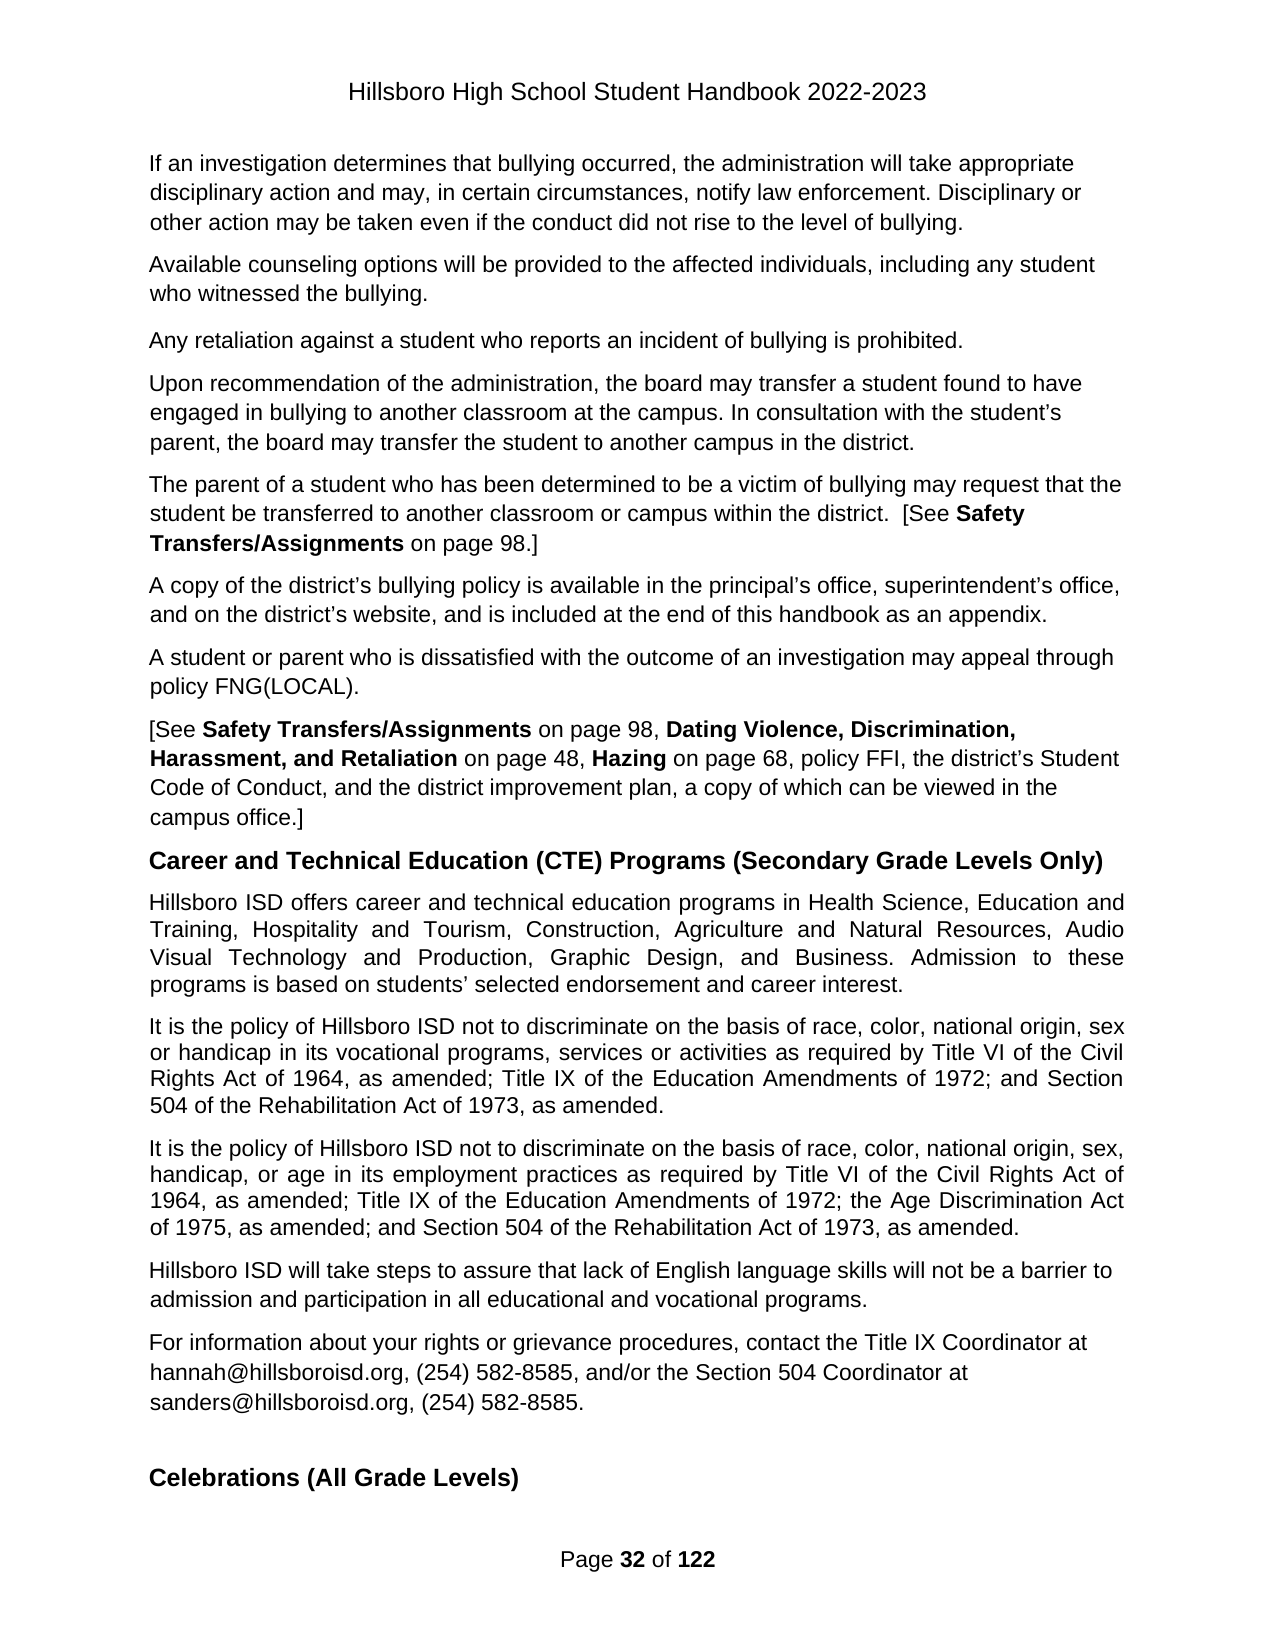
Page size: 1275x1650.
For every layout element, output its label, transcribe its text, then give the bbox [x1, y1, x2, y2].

text A student or parent who is dissatisfied with the outcome of an investigation may appeal through policy FNG(LOCAL). [148, 644, 1124, 699]
text The parent of a student who has been determined to be a victim of bullying may request that the student be transferred to another classroom or campus within the district. [See Safety Transfers/Assignments on page 98.] [148, 471, 1124, 556]
text Hillsboro ISD offers career and technical education programs in Health Science, Education and Training, Hospitality and Tourism, Construction, Agriculture and Natural Resources, Audio Visual Technology and Production, Graphic Design, and Business. Admission to these programs is based on students’ selected endorsement and career interest. [148, 889, 1125, 997]
text Upon recommendation of the administration, the board may transfer a student found to have engaged in bullying to another classroom at the campus. In consultation with the student’s parent, the board may transfer the student to another campus in the district. [148, 370, 1124, 455]
text Any retaliation against a student who reports an incident of bullying is prohibited. [148, 327, 1124, 354]
subtitle Career and Technical Education (CTE) Programs (Secondary Grade Levels Only) [148, 846, 1125, 875]
text Hillsboro ISD will take steps to assure that lack of English language skills will not be a barrier to admission and participation in all educational and vocational programs. [148, 1257, 1124, 1312]
text Celebrations (All Grade Levels) [148, 1463, 1125, 1492]
text If an investigation determines that bullying occurred, the administration will take appropriate disciplinary action and may, in certain circumstances, notify law enforcement. Disciplinary or other action may be taken even if the conduct did not rise to the level of bullying. [148, 150, 1124, 235]
text Available counseling options will be provided to the affected individuals, including any student who witnessed the bullying. [148, 251, 1124, 307]
text For information about your rights or grievance procedures, contact the Title IX Coordinator at hannah@hillsboroisd.org, (254) 582-8585, and/or the Section 504 Coordinator at sanders@hillsboroisd.org, (254) 582-8585. [148, 1328, 1125, 1415]
text A copy of the district’s bullying policy is available in the principal’s office, superintendent’s office, and on the district’s website, and is included at the end of this handbook as an appendix. [148, 572, 1124, 628]
text It is the policy of Hillsboro ISD not to discriminate on the basis of race, color, national origin, sex or handicap in its vocational programs, services or activities as required by Title VI of the Civil Rights Act of 1964, as amended; Title IX of the Education Amendments of 1972; and Section 504 of the Rehabilitation Act of 1973, as amended. [148, 1013, 1125, 1118]
text It is the policy of Hillsboro ISD not to discriminate on the basis of race, color, national origin, sex, handicap, or age in its employment practices as required by Title VI of the Civil Rights Act of 1964, as amended; Title IX of the Education Amendments of 1972; the Age Discrimination Act of 1975, as amended; and Section 504 of the Rehabilitation Act of 1973, as amended. [148, 1135, 1125, 1240]
text [See Safety Transfers/Assignments on page 98, Dating Violence, Discrimination, Harassment, and Retaliation on page 48, Hazing on page 68, policy FFI, the district’s Student Code of Conduct, and the district improvement plan, a copy of which can be viewed in the campus office.] [148, 716, 1124, 830]
